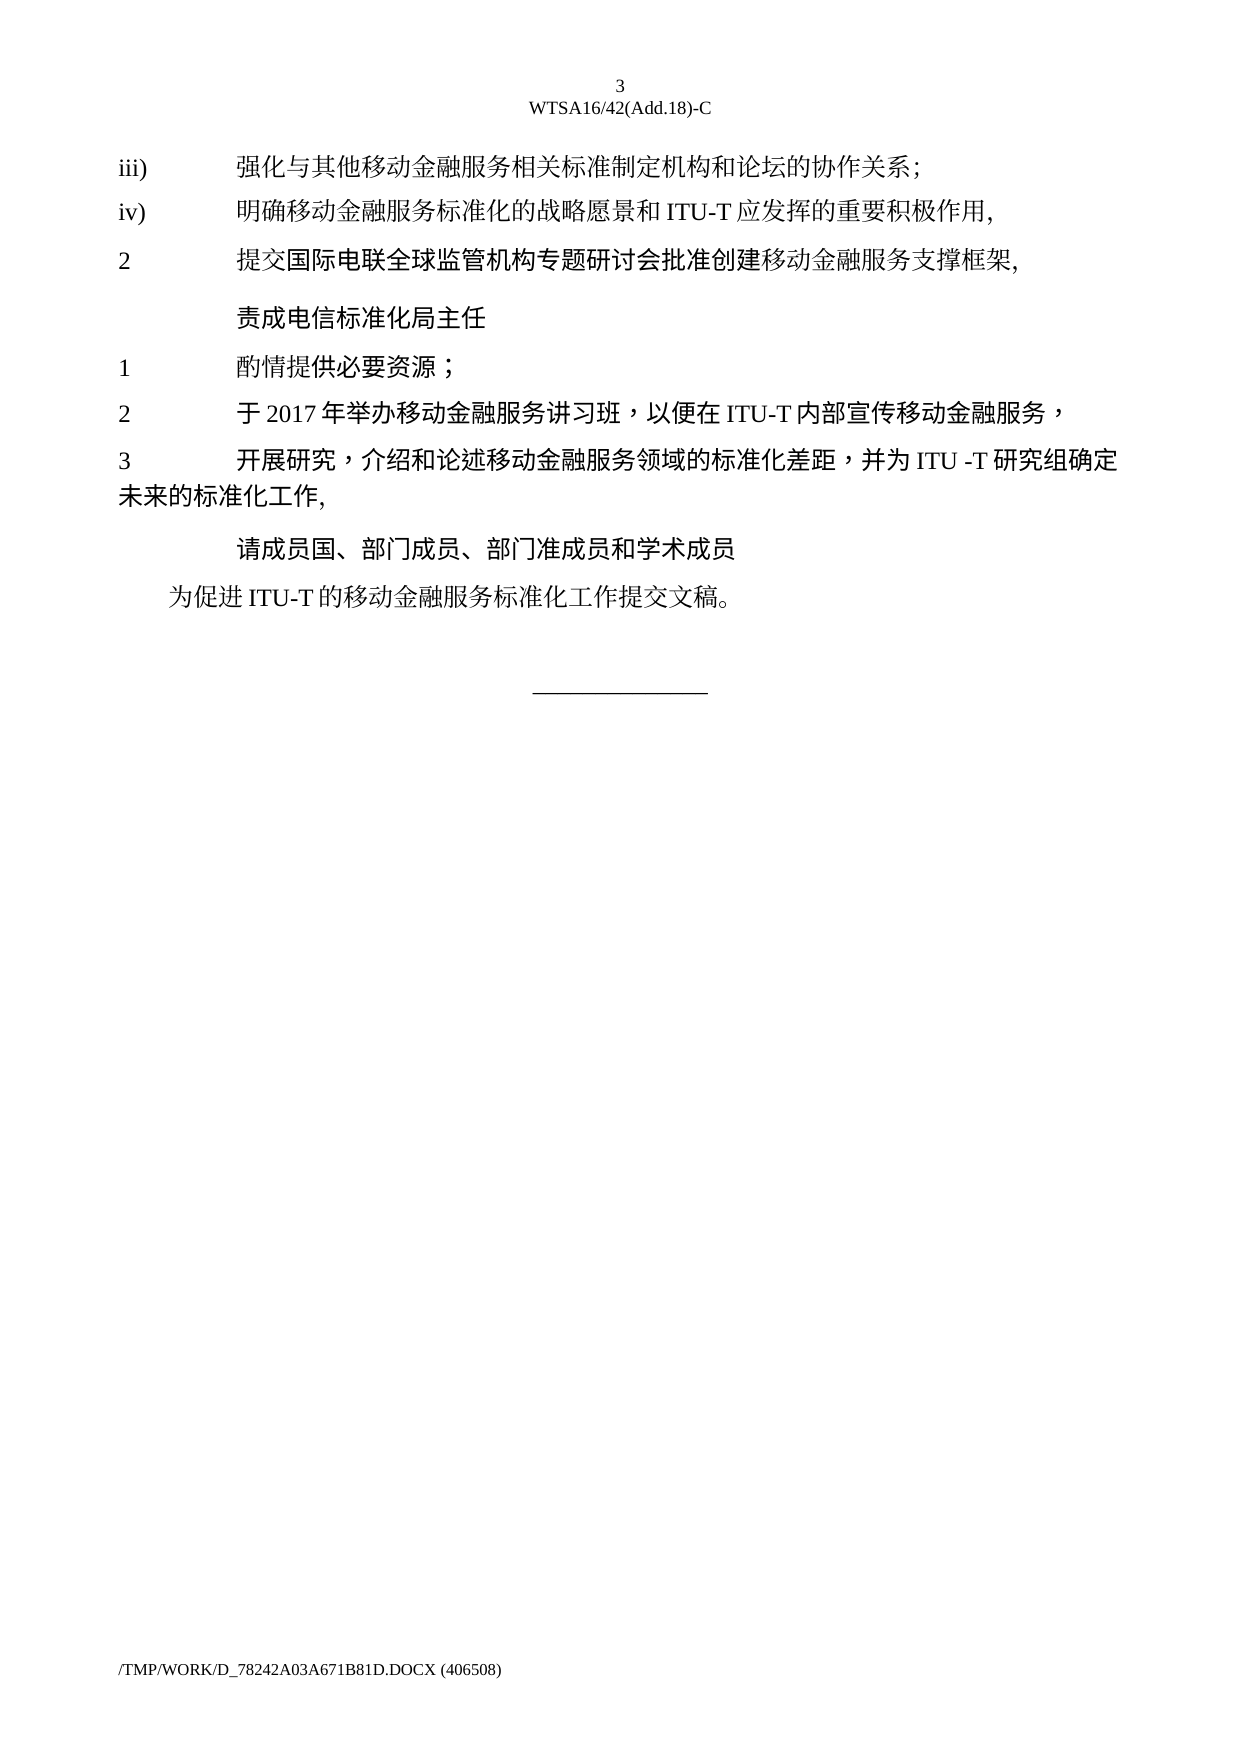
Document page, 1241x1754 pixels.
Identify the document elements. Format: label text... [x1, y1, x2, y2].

text 请成员国、部门成员、部门准成员和学术成员 [236, 529, 1122, 566]
text 3 开展研究，介绍和论述移动金融服务领域的标准化差距，并为ITU -T研究组确定未来的标准化工作， [118, 443, 1122, 513]
text iii) 强化与其他移动金融服务相关标准制定机构和论坛的协作关系； [118, 148, 1122, 184]
text ______________ [118, 668, 1122, 697]
text 责成电信标准化局主任 [236, 299, 1122, 335]
text 2 于2017年举办移动金融服务讲习班，以便在ITU-T内部宣传移动金融服务， [118, 396, 1122, 430]
text 2 提交国际电联全球监管机构专题研讨会批准创建移动金融服务支撑框架， [118, 240, 1122, 277]
text 1 酌情提供必要资源； [118, 347, 1122, 383]
text iv) 明确移动金融服务标准化的战略愿景和ITU-T应发挥的重要积极作用， [118, 192, 1122, 228]
text 为促进ITU-T的移动金融服务标准化工作提交文稿。 [118, 578, 1122, 614]
